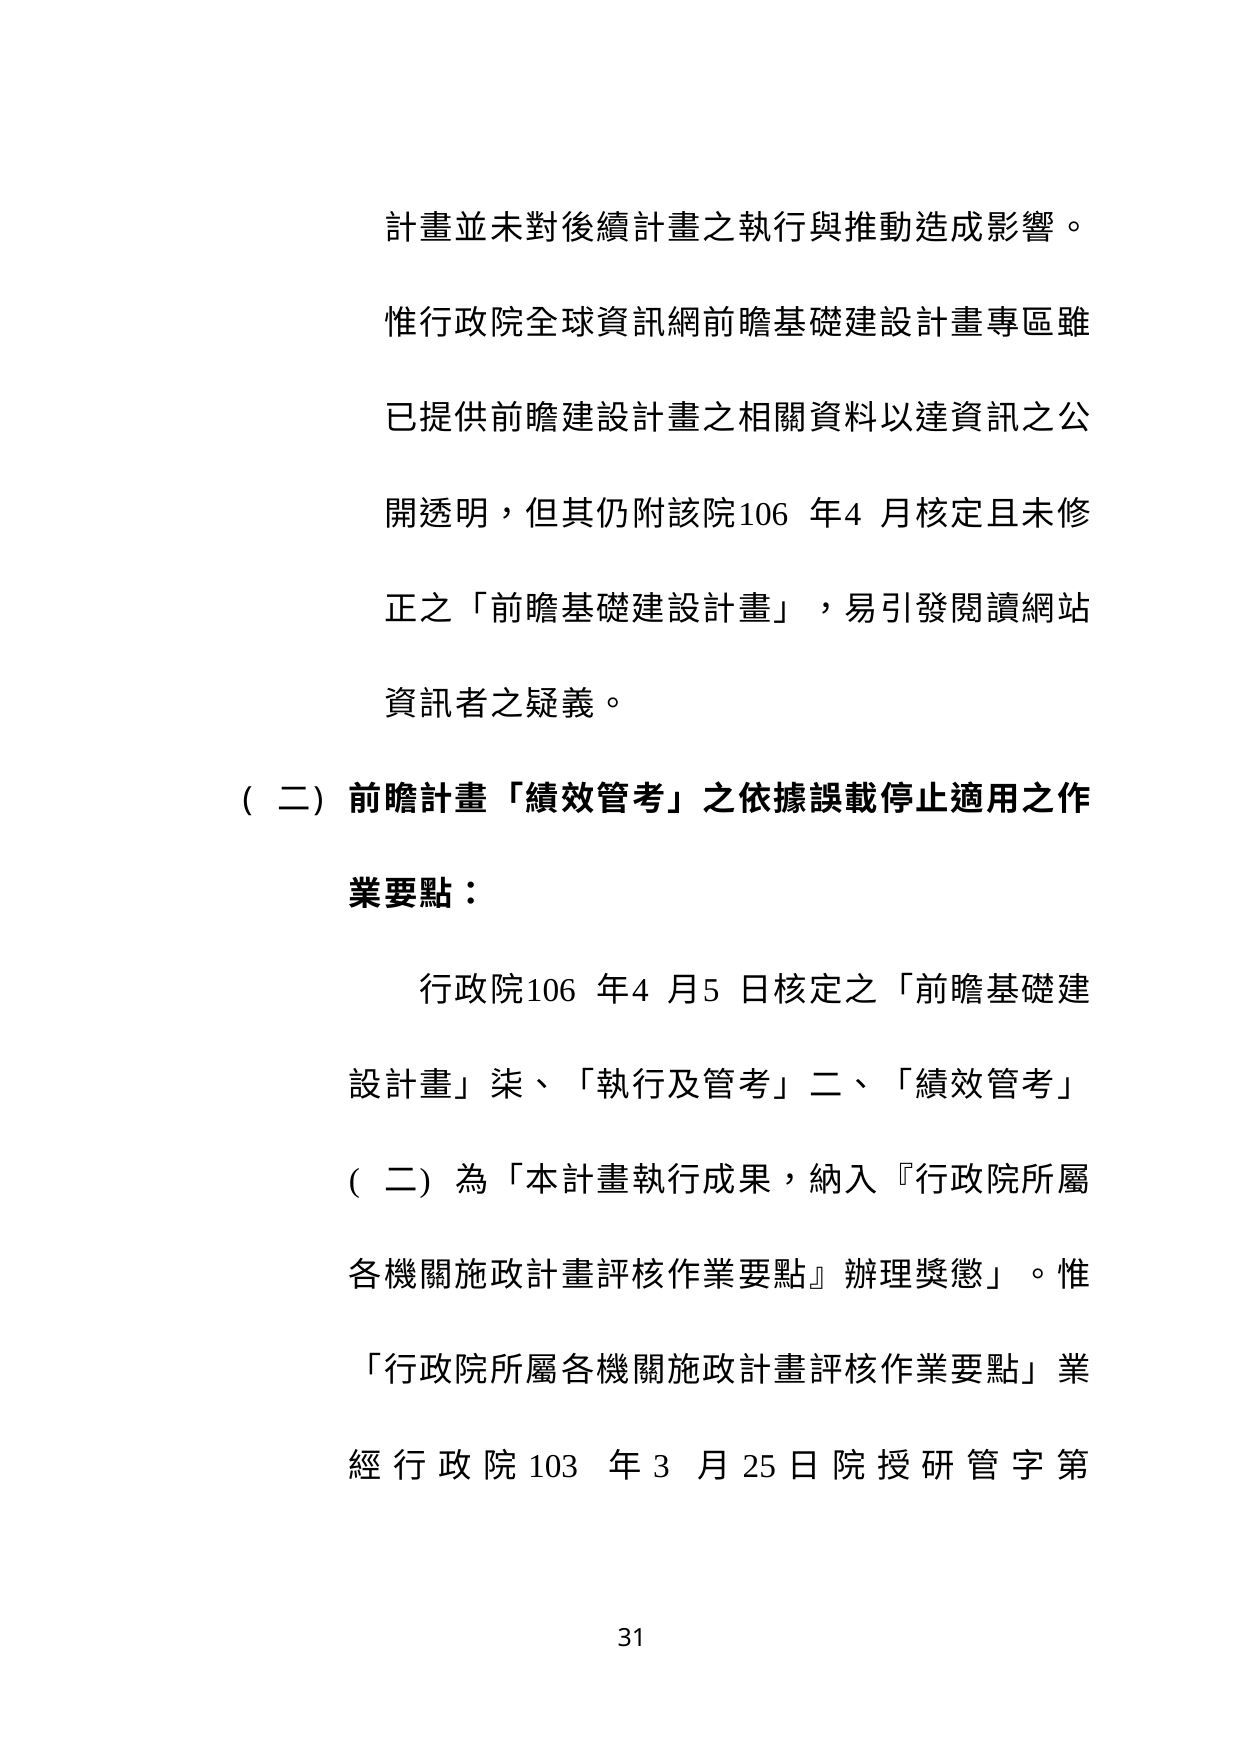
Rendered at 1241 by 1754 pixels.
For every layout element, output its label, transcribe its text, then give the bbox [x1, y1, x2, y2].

subtitle 前瞻計畫「績效管考」之依據誤載停止適用之作業要點： [242, 748, 1092, 939]
